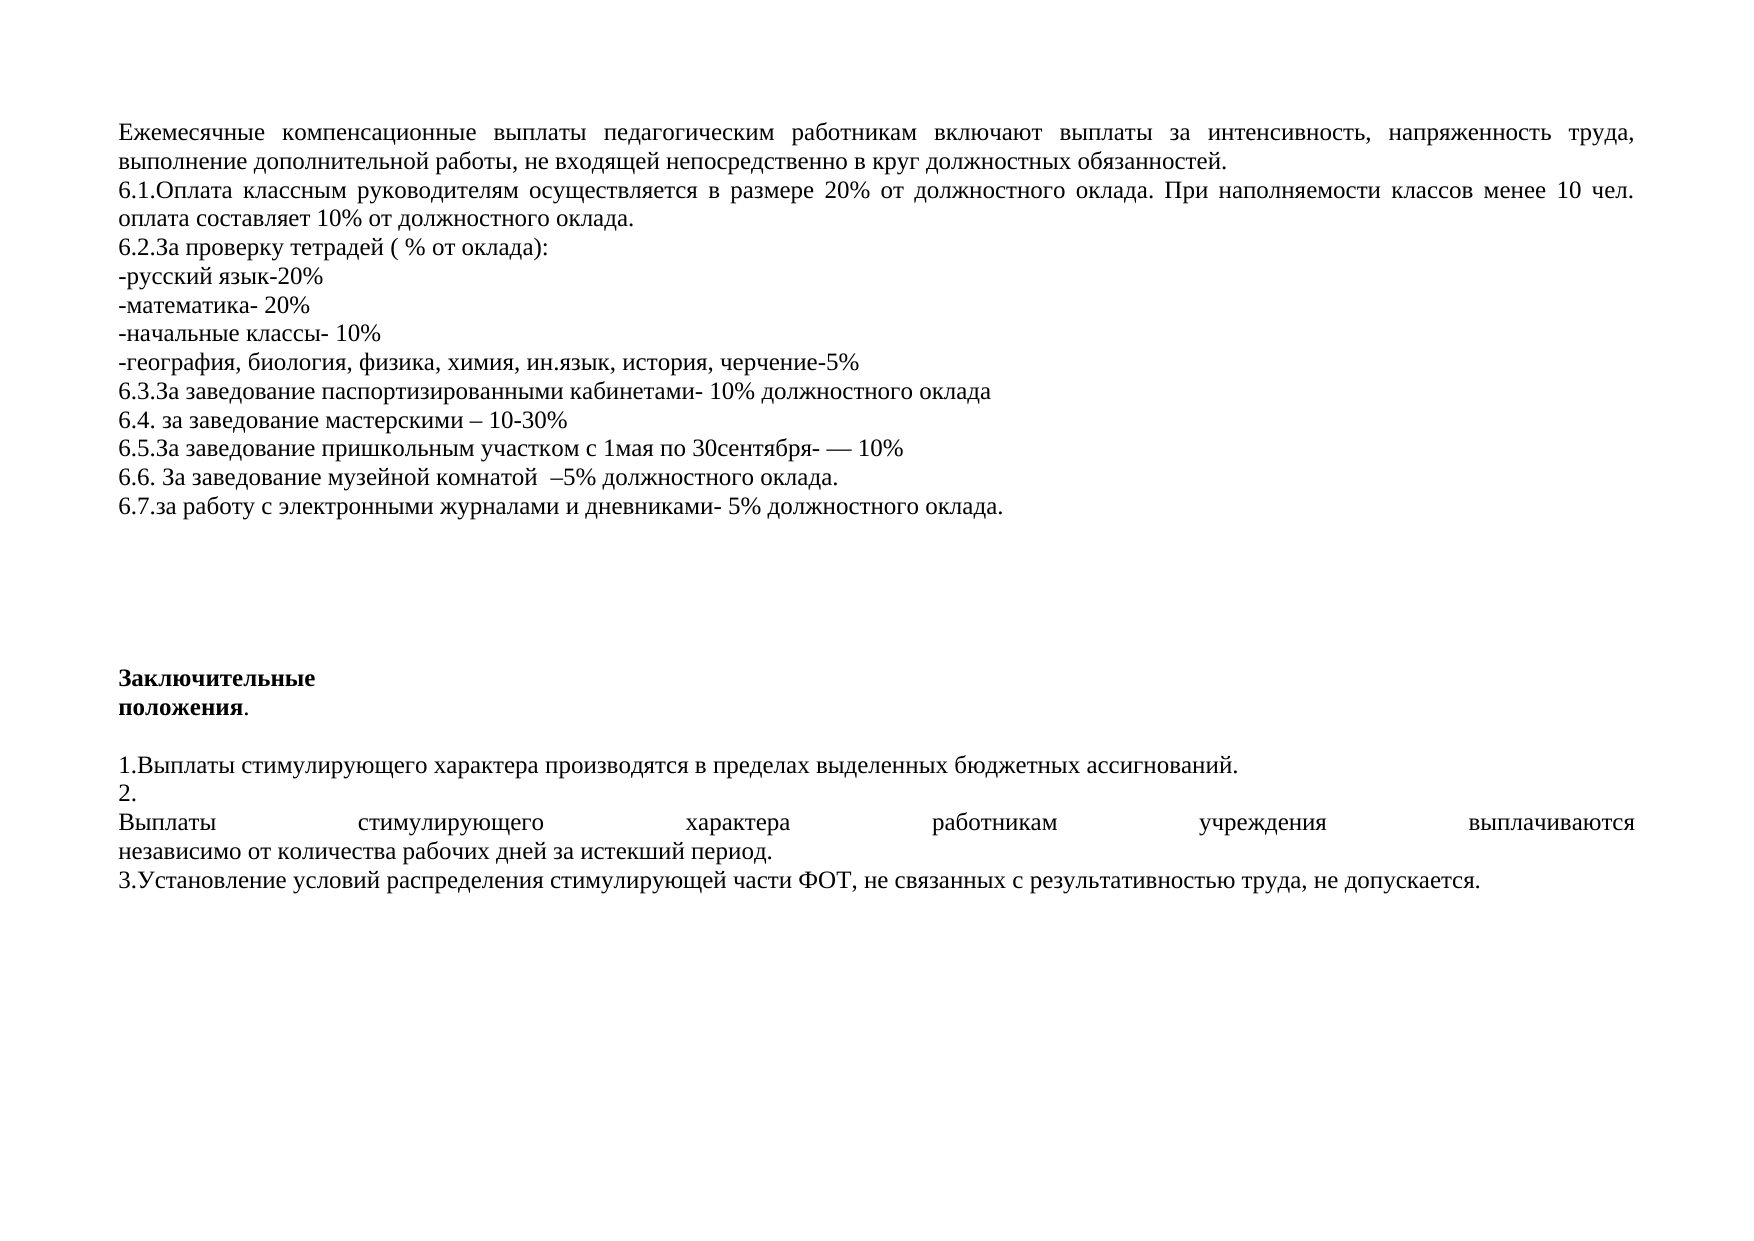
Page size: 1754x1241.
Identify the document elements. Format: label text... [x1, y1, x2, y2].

text Заключительные положения. [118, 663, 1636, 721]
text 6.1.Оплата классным руководителям осуществляется в размере 20% от должностного оклада. При наполняемости классов менее 10 чел. оплата составляет 10% от должностного оклада. [118, 175, 1636, 232]
text Ежемесячные компенсационные выплаты педагогическим работникам включают выплаты за интенсивность, напряженность труда, выполнение дополнительной работы, не входящей непосредственно в круг должностных обязанностей. [118, 117, 1636, 175]
text -математика- 20% [118, 290, 1636, 318]
text 3.Установление условий распределения стимулирующей части ФОТ, не связанных с результативностью труда, не допускается. [118, 865, 1636, 893]
text 1.Выплаты стимулирующего характера производятся в пределах выделенных бюджетных ассигнований. [118, 750, 1636, 778]
text -география, биология, физика, химия, ин.язык, история, черчение-5% [118, 347, 1636, 376]
text 6.6. За заведование музейной комнатой –5% должностного оклада. [118, 462, 1636, 491]
text 2. Выплаты стимулирующего характера работникам учреждения выплачиваются независимо от количества рабочих дней за истекший период. [118, 778, 1636, 865]
text 6.4. за заведование мастерскими – 10-30% [118, 405, 1636, 433]
text 6.7.за работу с электронными журналами и дневниками- 5% должностного оклада. [118, 491, 1636, 520]
text 6.5.За заведование пришкольным участком с 1мая по 30сентября- — 10% [118, 433, 1636, 462]
text -начальные классы- 10% [118, 318, 1636, 347]
text 6.2.За проверку тетрадей ( % от оклада): [118, 232, 1636, 261]
text -русский язык-20% [118, 261, 1636, 290]
text 6.3.За заведование паспортизированными кабинетами- 10% должностного оклада [118, 376, 1636, 405]
